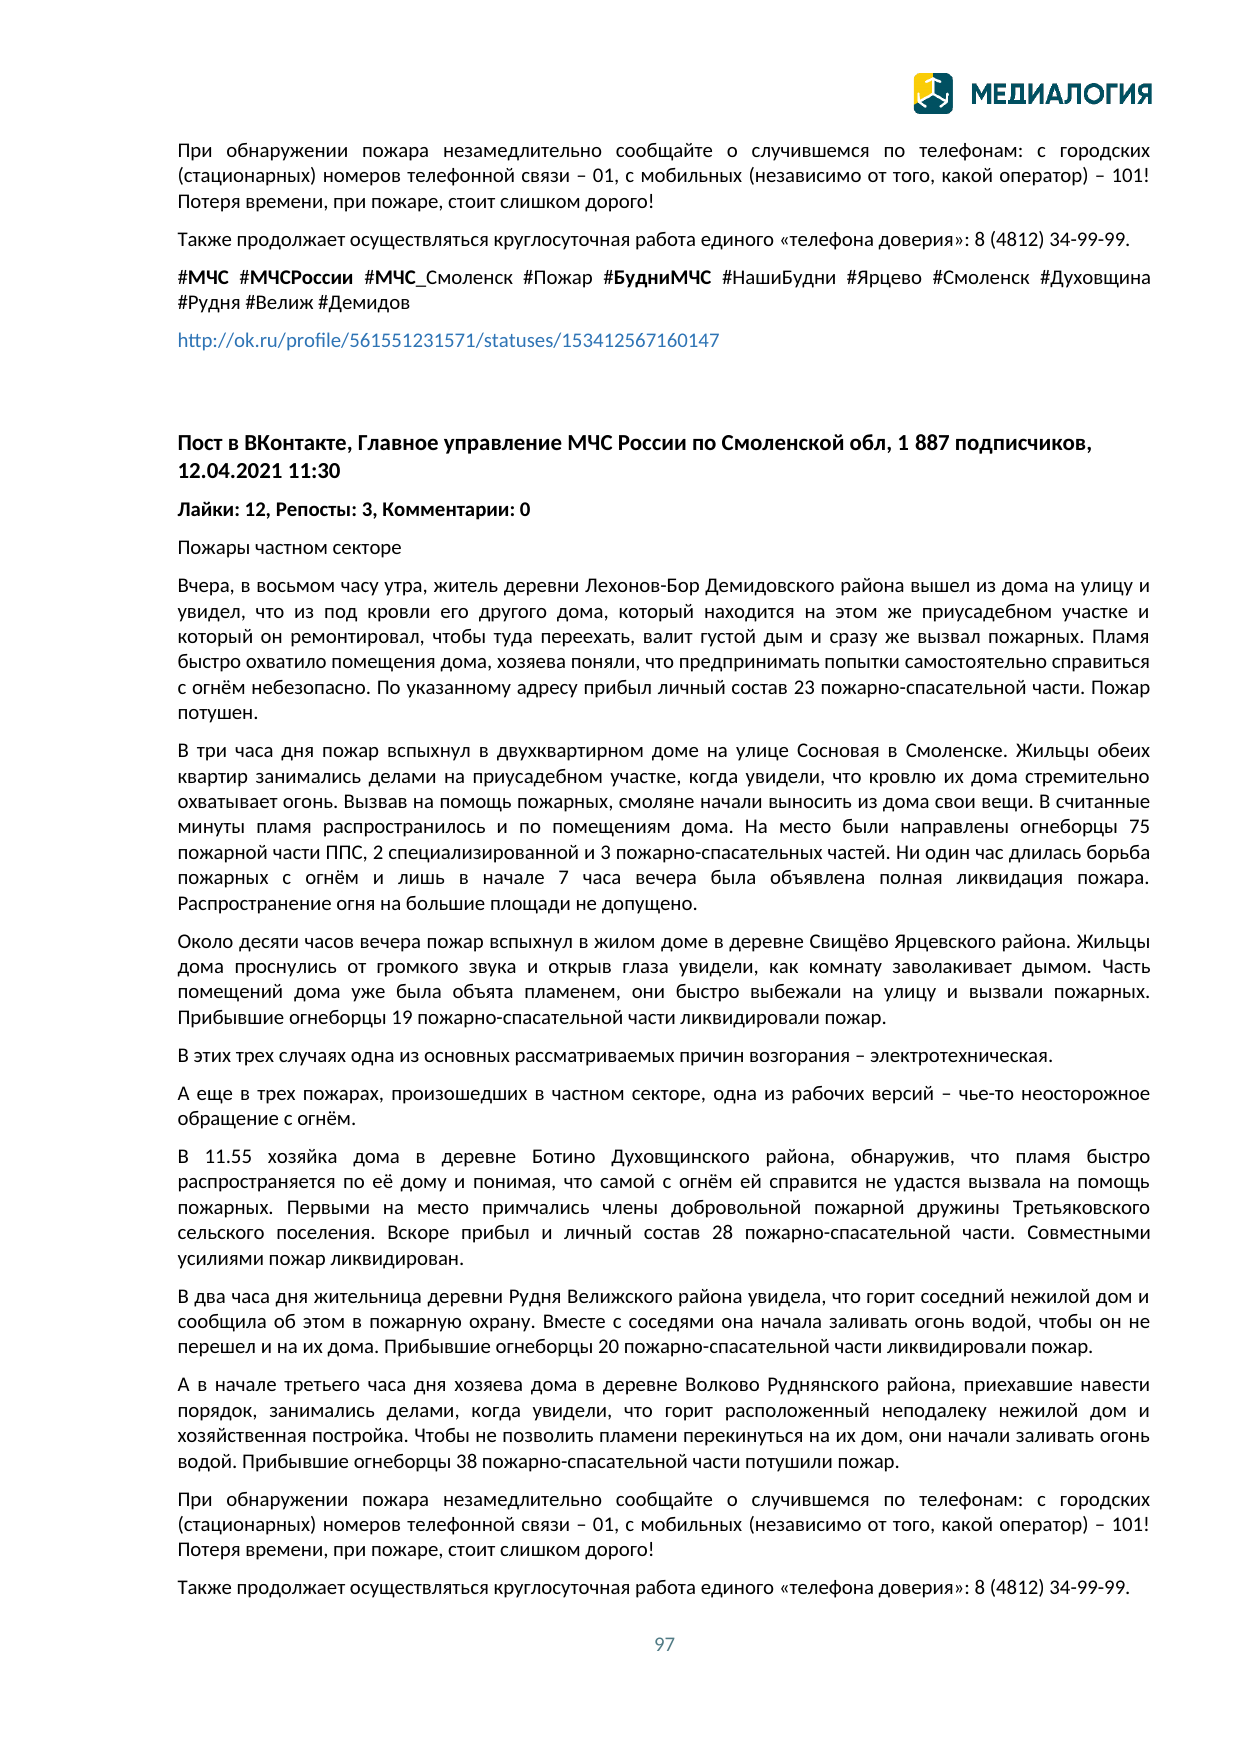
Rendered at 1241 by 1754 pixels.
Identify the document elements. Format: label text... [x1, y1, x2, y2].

text В два часа дня жительница деревни Рудня Велижского района увидела, что горит соседний нежилой дом и сообщила об этом в пожарную охрану. Вместе с соседями она начала заливать огонь водой, чтобы он не перешел и на их дома. Прибывшие огнеборцы 20 пожарно-спасательной части ликвидировали пожар. [177, 1283, 1152, 1359]
text #МЧС #МЧСРоссии #МЧС_Смоленск #Пожар #БудниМЧС #НашиБудни #Ярцево #Смоленск #Духовщина #Рудня #Велиж #Демидов [177, 264, 1152, 315]
text Лайки: 12, Репосты: 3, Комментарии: 0 [177, 497, 1152, 522]
picture [913, 73, 1152, 114]
text Около десяти часов вечера пожар вспыхнул в жилом доме в деревне Свищёво Ярцевского района. Жильцы дома проснулись от громкого звука и открыв глаза увидели, как комнату заволакивает дымом. Часть помещений дома уже была объята пламенем, они быстро выбежали на улицу и вызвали пожарных. Прибывшие огнеборцы 19 пожарно-спасательной части ликвидировали пожар. [177, 928, 1152, 1029]
text http://ok.ru/profile/561551231571/statuses/153412567160147 [177, 327, 1152, 353]
text А в начале третьего часа дня хозяева дома в деревне Волково Руднянского района, приехавшие навести порядок, занимались делами, когда увидели, что горит расположенный неподалеку нежилой дом и хозяйственная постройка. Чтобы не позволить пламени перекинуться на их дом, они начали заливать огонь водой. Прибывшие огнеборцы 38 пожарно-спасательной части потушили пожар. [177, 1372, 1152, 1473]
text При обнаружении пожара незамедлительно сообщайте о случившемся по телефонам: с городских (стационарных) номеров телефонной связи – 01, с мобильных (независимо от того, какой оператор) – 101! Потеря времени, при пожаре, стоит слишком дорого! [177, 137, 1152, 213]
text Также продолжает осуществляться круглосуточная работа единого «телефона доверия»: 8 (4812) 34-99-99. [177, 1574, 1152, 1600]
text Также продолжает осуществляться круглосуточная работа единого «телефона доверия»: 8 (4812) 34-99-99. [177, 226, 1152, 251]
text При обнаружении пожара незамедлительно сообщайте о случившемся по телефонам: с городских (стационарных) номеров телефонной связи – 01, с мобильных (независимо от того, какой оператор) – 101! Потеря времени, при пожаре, стоит слишком дорого! [177, 1486, 1152, 1562]
text Пост в ВКонтакте, Главное управление МЧС России по Смоленской обл, 1 887 подписчиков, 12.04.2021 11:30 [177, 428, 1152, 484]
text В этих трех случаях одна из основных рассматриваемых причин возгорания – электротехническая. [177, 1042, 1152, 1067]
text А еще в трех пожарах, произошедших в частном секторе, одна из рабочих версий – чье-то неосторожное обращение с огнём. [177, 1080, 1152, 1131]
text Пожары частном секторе [177, 534, 1152, 560]
text В три часа дня пожар вспыхнул в двухквартирном доме на улице Сосновая в Смоленске. Жильцы обеих квартир занимались делами на приусадебном участке, когда увидели, что кровлю их дома стремительно охватывает огонь. Вызвав на помощь пожарных, смоляне начали выносить из дома свои вещи. В считанные минуты пламя распространилось и по помещениям дома. На место были направлены огнеборцы 75 пожарной части ППС, 2 специализированной и 3 пожарно-спасательных частей. Ни один час длилась борьба пожарных с огнём и лишь в начале 7 часа вечера была объявлена полная ликвидация пожара. Распространение огня на большие площади не допущено. [177, 737, 1152, 915]
text Вчера, в восьмом часу утра, житель деревни Лехонов-Бор Демидовского района вышел из дома на улицу и увидел, что из под кровли его другого дома, который находится на этом же приусадебном участке и который он ремонтировал, чтобы туда переехать, валит густой дым и сразу же вызвал пожарных. Пламя быстро охватило помещения дома, хозяева поняли, что предпринимать попытки самостоятельно справиться с огнём небезопасно. По указанному адресу прибыл личный состав 23 пожарно-спасательной части. Пожар потушен. [177, 572, 1152, 725]
text В 11.55 хозяйка дома в деревне Ботино Духовщинского района, обнаружив, что пламя быстро распространяется по её дому и понимая, что самой с огнём ей справится не удастся вызвала на помощь пожарных. Первыми на место примчались члены добровольной пожарной дружины Третьяковского сельского поселения. Вскоре прибыл и личный состав 28 пожарно-спасательной части. Совместными усилиями пожар ликвидирован. [177, 1143, 1152, 1270]
